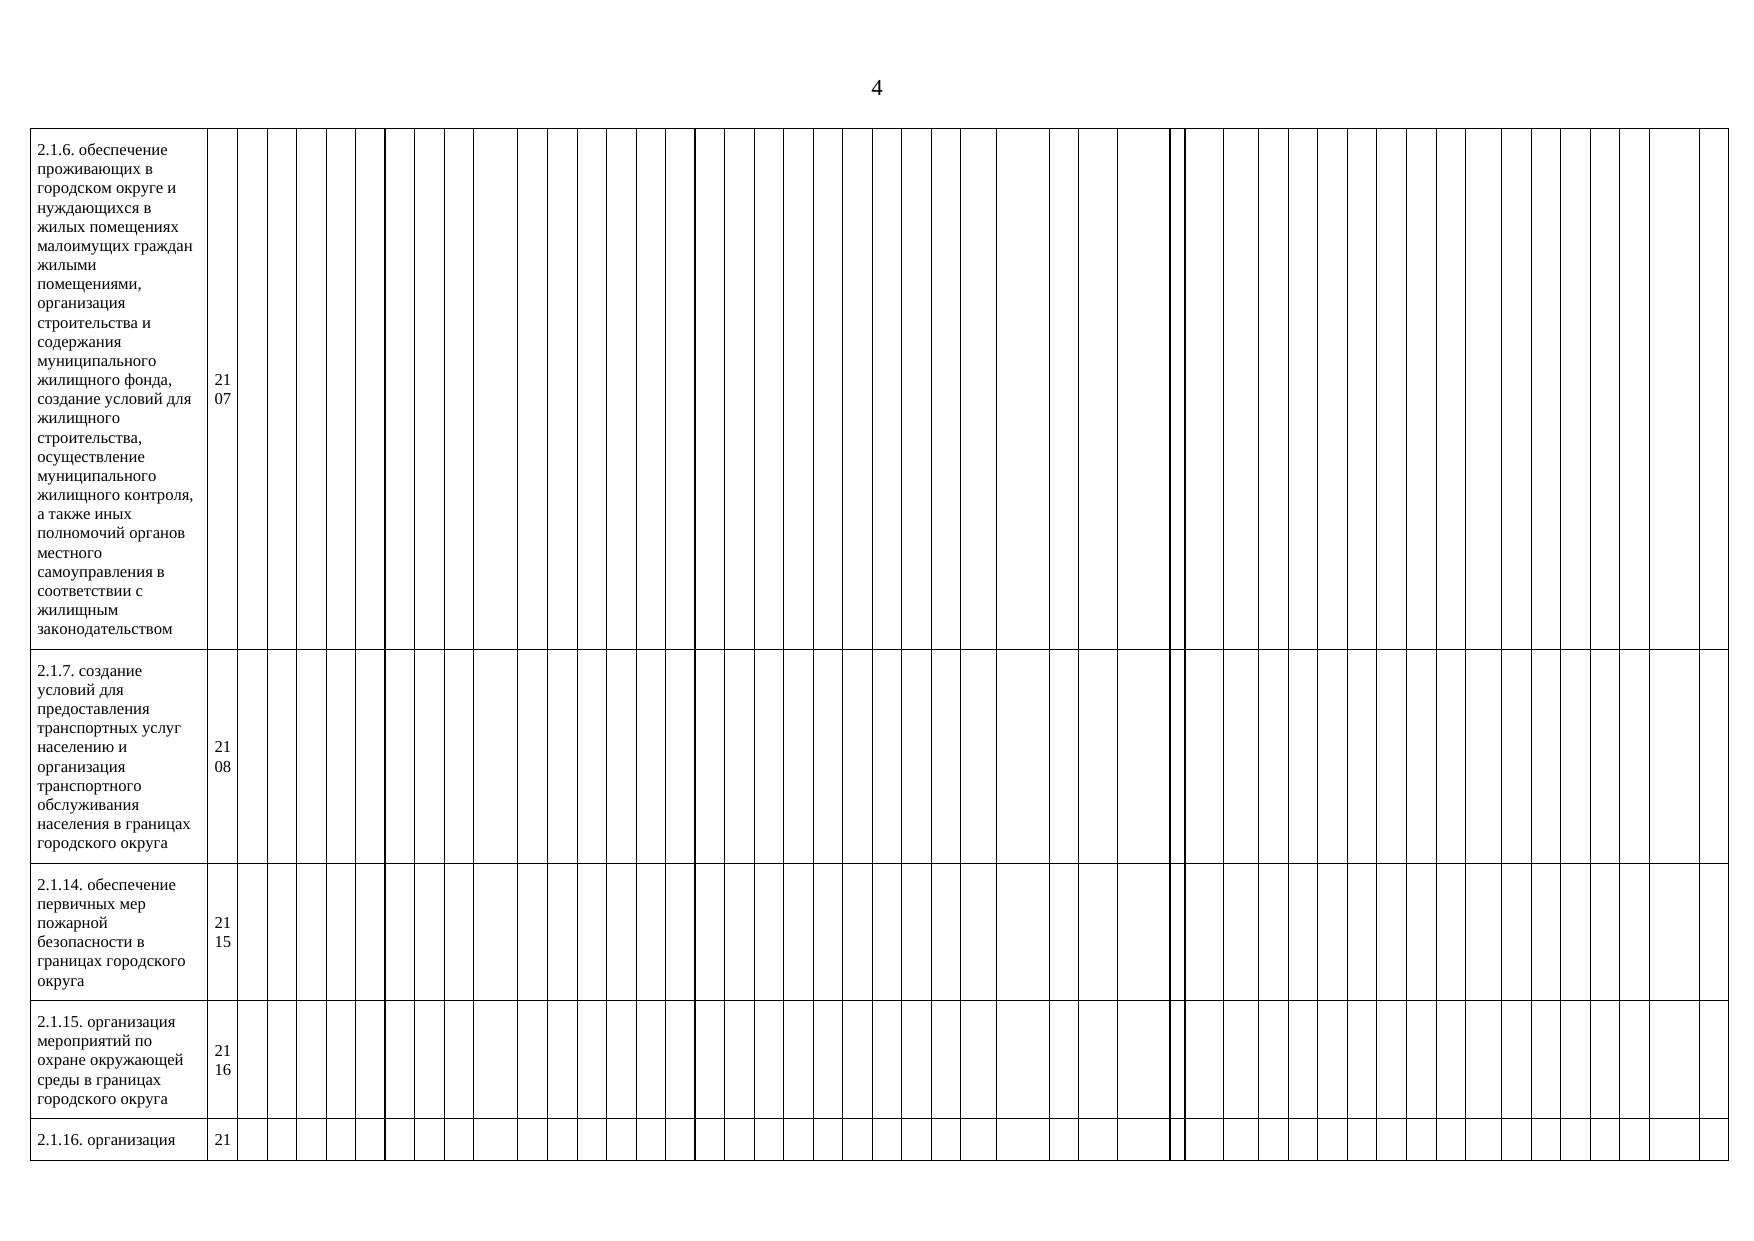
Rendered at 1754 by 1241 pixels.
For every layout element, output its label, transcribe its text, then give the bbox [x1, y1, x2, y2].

table_cell [1050, 1001, 1078, 1118]
table_cell [297, 129, 326, 649]
table_cell [1591, 129, 1619, 649]
table_cell [902, 1001, 931, 1118]
table_cell [578, 129, 606, 649]
table_cell [356, 1119, 384, 1160]
table_cell [1224, 650, 1258, 863]
table_cell [1591, 650, 1619, 863]
table_cell [961, 1001, 996, 1118]
table_cell [268, 1119, 296, 1160]
table_cell [997, 129, 1049, 649]
table_cell [666, 1001, 694, 1118]
table_cell [1561, 1001, 1590, 1118]
table_cell [1050, 864, 1078, 1000]
table_cell [1700, 864, 1728, 1000]
table_cell [474, 864, 517, 1000]
table_cell [445, 129, 473, 649]
table_cell [1224, 864, 1258, 1000]
table_cell [755, 864, 783, 1000]
table_cell [1437, 650, 1465, 863]
table_cell [1118, 1001, 1169, 1118]
table_cell [873, 1001, 901, 1118]
table_cell [1079, 1001, 1117, 1118]
table_cell [297, 650, 326, 863]
table_cell 2116 [208, 1001, 237, 1118]
table_cell [327, 1001, 355, 1118]
table_cell [238, 650, 267, 863]
table_cell [902, 129, 931, 649]
table_cell [607, 650, 636, 863]
table_cell [607, 1001, 636, 1118]
table_cell [1224, 1001, 1258, 1118]
table_cell [1650, 1119, 1699, 1160]
table_cell [1650, 129, 1699, 649]
table_cell [873, 129, 901, 649]
table_cell [578, 1001, 606, 1118]
table_cell [518, 650, 547, 863]
table_cell [238, 1119, 267, 1160]
table_cell [902, 650, 931, 863]
table_cell [1079, 1119, 1117, 1160]
table_cell [637, 129, 665, 649]
table_cell [548, 1119, 577, 1160]
table_cell [696, 1119, 724, 1160]
table_cell [1532, 129, 1560, 649]
table_cell [1377, 129, 1406, 649]
table_cell [1348, 1119, 1376, 1160]
table_cell [1561, 864, 1590, 1000]
table_cell [415, 1001, 444, 1118]
table_cell [1348, 1001, 1376, 1118]
table_cell [843, 864, 872, 1000]
table_cell [997, 1001, 1049, 1118]
table_cell [1318, 1119, 1347, 1160]
table_cell [297, 864, 326, 1000]
table_cell [725, 1119, 754, 1160]
table_cell [1050, 650, 1078, 863]
table_cell [518, 129, 547, 649]
table_cell [386, 1001, 414, 1118]
table_cell [607, 864, 636, 1000]
table_cell [1171, 650, 1184, 863]
table_cell [268, 1001, 296, 1118]
table_cell [961, 129, 996, 649]
table_cell [814, 650, 842, 863]
table_cell [445, 1119, 473, 1160]
table_cell [932, 129, 960, 649]
table_cell [518, 1001, 547, 1118]
table_cell [1437, 129, 1465, 649]
table_cell [961, 1119, 996, 1160]
table_cell [1377, 1001, 1406, 1118]
table_cell [356, 1001, 384, 1118]
table_cell [445, 1001, 473, 1118]
table_cell [784, 650, 813, 863]
table_cell [784, 864, 813, 1000]
table_cell [784, 1119, 813, 1160]
table_cell [961, 650, 996, 863]
table_cell [1532, 1119, 1560, 1160]
table_cell [474, 129, 517, 649]
table_cell [1591, 864, 1619, 1000]
table_cell [1171, 864, 1184, 1000]
table_cell [238, 129, 267, 649]
table_cell [1650, 1001, 1699, 1118]
table_cell [873, 1119, 901, 1160]
table_cell [1561, 650, 1590, 863]
table_cell [474, 1119, 517, 1160]
table_cell [932, 1119, 960, 1160]
table_cell [666, 650, 694, 863]
table_cell [1259, 864, 1288, 1000]
table_cell [1407, 129, 1436, 649]
table_cell 2108 [208, 650, 237, 863]
table_cell [1407, 864, 1436, 1000]
table_cell [1318, 650, 1347, 863]
table_cell [873, 864, 901, 1000]
table_cell [961, 864, 996, 1000]
table_cell [696, 1001, 724, 1118]
table_cell [1437, 864, 1465, 1000]
table_cell [932, 1001, 960, 1118]
table_cell [474, 1001, 517, 1118]
table_cell [327, 1119, 355, 1160]
table_cell [1186, 864, 1223, 1000]
table_cell [666, 129, 694, 649]
table_cell [607, 129, 636, 649]
table_cell [1466, 1001, 1501, 1118]
table_cell [1620, 129, 1649, 649]
table_cell [1700, 129, 1728, 649]
table_cell [238, 1001, 267, 1118]
table_cell [814, 1119, 842, 1160]
table_cell [415, 864, 444, 1000]
table_cell [696, 129, 724, 649]
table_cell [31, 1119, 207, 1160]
table_cell [1502, 864, 1531, 1000]
table_cell [666, 864, 694, 1000]
table_cell [755, 1119, 783, 1160]
table_cell [1502, 650, 1531, 863]
table_cell [1348, 864, 1376, 1000]
table_cell [1466, 650, 1501, 863]
table_cell [297, 1001, 326, 1118]
table_cell [415, 1119, 444, 1160]
table_cell [696, 864, 724, 1000]
table_cell 2115 [208, 864, 237, 1000]
table_cell [725, 650, 754, 863]
table_cell [1118, 129, 1169, 649]
table_cell [696, 650, 724, 863]
table_cell [445, 864, 473, 1000]
table_cell [843, 1001, 872, 1118]
table_cell [1466, 129, 1501, 649]
table_cell [843, 650, 872, 863]
table_cell [1259, 650, 1288, 863]
table_cell [1289, 129, 1317, 649]
table_cell [548, 129, 577, 649]
table_cell [1532, 864, 1560, 1000]
table_cell [932, 864, 960, 1000]
table_cell [297, 1119, 326, 1160]
table_cell [1289, 864, 1317, 1000]
table_cell [356, 864, 384, 1000]
table_cell 2.1.14. обеспечение первичных мер пожарной безопасности в границах городского округа [31, 864, 207, 1000]
table_cell [327, 129, 355, 649]
table_cell [356, 650, 384, 863]
table_cell [843, 1119, 872, 1160]
table_cell [1700, 1119, 1728, 1160]
table_cell [932, 650, 960, 863]
table_cell [327, 864, 355, 1000]
table_cell [1171, 1001, 1184, 1118]
table_cell [814, 129, 842, 649]
table_cell [1050, 1119, 1078, 1160]
table_cell [1377, 864, 1406, 1000]
table_cell [548, 650, 577, 863]
table_cell [1502, 1119, 1531, 1160]
table_cell [1620, 864, 1649, 1000]
table_cell [1620, 1119, 1649, 1160]
table_cell [1118, 1119, 1169, 1160]
table_cell [578, 1119, 606, 1160]
table_cell [268, 650, 296, 863]
table_cell [607, 1119, 636, 1160]
table_cell [755, 1001, 783, 1118]
table_cell [386, 129, 414, 649]
table_cell [474, 650, 517, 863]
table_cell [578, 864, 606, 1000]
table_cell [814, 864, 842, 1000]
table_cell [1591, 1001, 1619, 1118]
table_cell [1532, 650, 1560, 863]
table_cell [902, 864, 931, 1000]
table_cell [238, 864, 267, 1000]
table_cell [1224, 129, 1258, 649]
table_cell [784, 1001, 813, 1118]
table_cell [1532, 1001, 1560, 1118]
table_cell [1502, 129, 1531, 649]
table_cell [755, 650, 783, 863]
table_cell [1700, 650, 1728, 863]
table_cell [445, 650, 473, 863]
table_cell [1118, 864, 1169, 1000]
table_cell [1502, 1001, 1531, 1118]
table_cell [415, 650, 444, 863]
table_cell [1318, 864, 1347, 1000]
table_cell [1437, 1001, 1465, 1118]
table_cell [1620, 1001, 1649, 1118]
table_cell [548, 1001, 577, 1118]
table_cell [268, 129, 296, 649]
table_cell [1650, 864, 1699, 1000]
table_cell [1318, 129, 1347, 649]
table_cell [518, 1119, 547, 1160]
table_cell [1079, 650, 1117, 863]
table_cell [415, 129, 444, 649]
table_cell [784, 129, 813, 649]
table_cell [1259, 1119, 1288, 1160]
table_cell [814, 1001, 842, 1118]
table_cell [1118, 650, 1169, 863]
table_cell [1289, 650, 1317, 863]
table_cell [386, 650, 414, 863]
table_cell [1079, 864, 1117, 1000]
table_cell [1700, 1001, 1728, 1118]
table_cell [1186, 129, 1223, 649]
table_cell [1377, 1119, 1406, 1160]
table_cell [997, 864, 1049, 1000]
table_cell [1437, 1119, 1465, 1160]
table_cell [1348, 650, 1376, 863]
table_cell [1224, 1119, 1258, 1160]
table_cell [1466, 864, 1501, 1000]
table_cell [1561, 1119, 1590, 1160]
table_cell [666, 1119, 694, 1160]
table_cell [1348, 129, 1376, 649]
table_cell [637, 650, 665, 863]
table_cell [1289, 1119, 1317, 1160]
table_cell 2107 [208, 129, 237, 649]
table_cell [725, 129, 754, 649]
table_cell [1407, 1119, 1436, 1160]
table_cell [386, 1119, 414, 1160]
table_cell [637, 864, 665, 1000]
table_cell 2.1.6. обеспечение проживающих в городском округе и нуждающихся в жилых помещениях малоимущих граждан жилыми помещениями, организация строительства и содержания муниципального жилищного фонда, создание условий для жилищного строительства, осуществление муниципального жилищного контроля, а также иных полномочий органов местного самоуправления в соответствии с жилищным законодательством [31, 129, 207, 649]
table_cell [1377, 650, 1406, 863]
table_cell [1407, 1001, 1436, 1118]
table_cell [725, 1001, 754, 1118]
table_cell [1259, 1001, 1288, 1118]
table_cell [1186, 1119, 1223, 1160]
table_cell [997, 1119, 1049, 1160]
table_cell [843, 129, 872, 649]
table_cell [386, 864, 414, 1000]
table_cell [1561, 129, 1590, 649]
table_cell [1407, 650, 1436, 863]
table_cell [873, 650, 901, 863]
table_cell [1650, 650, 1699, 863]
table_cell [1466, 1119, 1501, 1160]
table_cell 2.1.7. создание условий для предоставления транспортных услуг населению и организация транспортного обслуживания населения в границах городского округа [31, 650, 207, 863]
table_cell [548, 864, 577, 1000]
table_cell [578, 650, 606, 863]
table_cell [1186, 1001, 1223, 1118]
table_cell [755, 129, 783, 649]
table_cell [356, 129, 384, 649]
table_cell [1289, 1001, 1317, 1118]
table_cell [1186, 650, 1223, 863]
table_cell 2.1.15. организация мероприятий по охране окружающей среды в границах городского округа [31, 1001, 207, 1118]
table_cell [268, 864, 296, 1000]
table_cell [637, 1001, 665, 1118]
table_cell [1318, 1001, 1347, 1118]
table_cell [725, 864, 754, 1000]
table_cell [1171, 1119, 1184, 1160]
table_cell [327, 650, 355, 863]
table_cell 2117 [208, 1119, 237, 1160]
table_cell [518, 864, 547, 1000]
table_cell [1620, 650, 1649, 863]
table_cell [1050, 129, 1078, 649]
table_cell [997, 650, 1049, 863]
table_cell [1171, 129, 1184, 649]
table_cell [1259, 129, 1288, 649]
table_cell [902, 1119, 931, 1160]
table_cell [1079, 129, 1117, 649]
table_cell [1591, 1119, 1619, 1160]
table_cell [637, 1119, 665, 1160]
